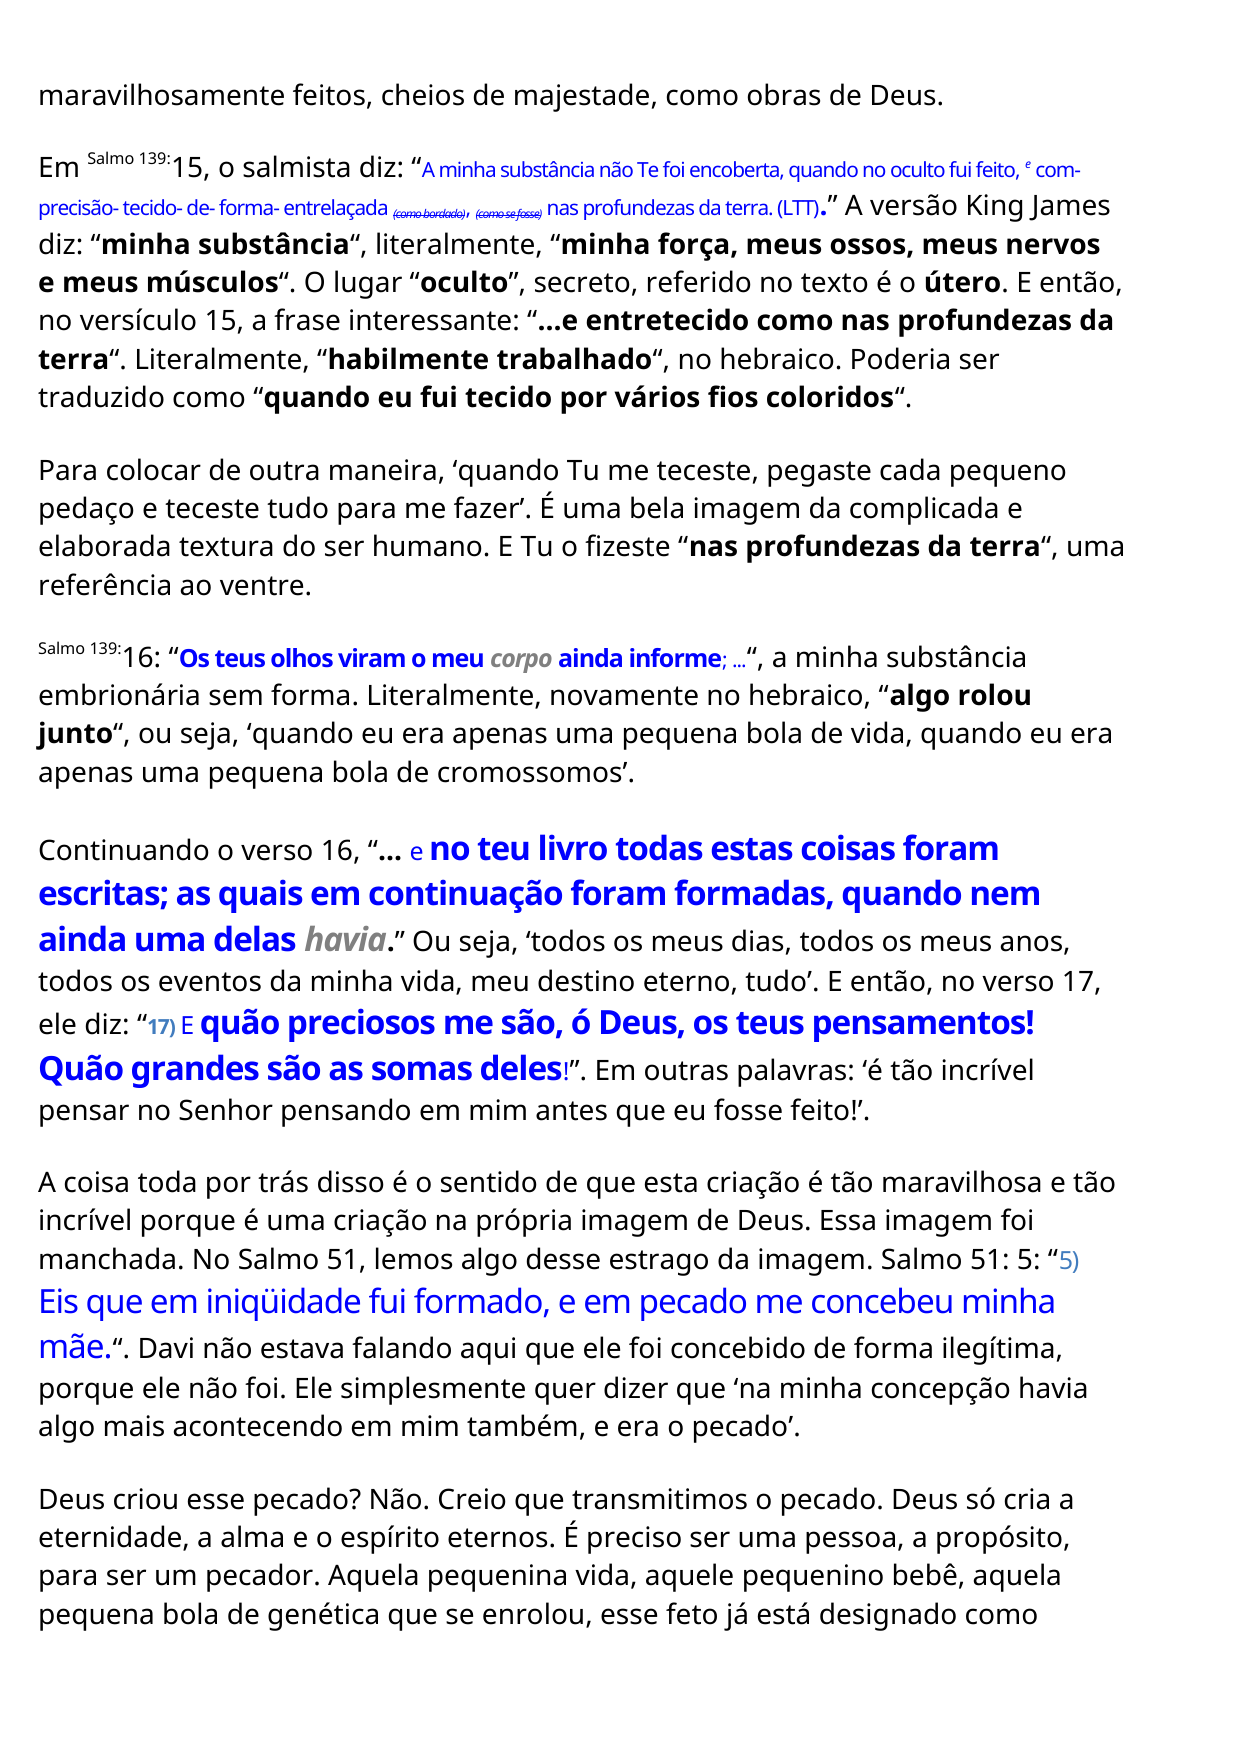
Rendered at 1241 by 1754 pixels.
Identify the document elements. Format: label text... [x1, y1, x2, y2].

text Continuando o verso 16, “... e no teu livro todas estas coisas foram escritas; as quais em continuação foram formadas, quando nem ainda uma delas havia.” Ou seja, ‘todos os meus dias, todos os meus anos, todos os eventos da minha vida, meu destino eterno, tudo’. E então, no verso 17, ele diz: “17) E quão preciosos me são, ó Deus, os teus pensamentos! Quão grandes são as somas deles!”. Em outras palavras: ‘é tão incrível pensar no Senhor pensando em mim antes que eu fosse feito!’. [38, 824, 1123, 1162]
text Salmo 139:16: “Os teus olhos viram o meu corpo ainda informe; ...“, a minha substância embrionária sem forma. Literalmente, novamente no hebraico, “algo rolou junto“, ou seja, ‘quando eu era apenas uma pequena bola de vida, quando eu era apenas uma pequena bola de cromossomos’. [38, 637, 1127, 824]
text Para colocar de outra maneira, ‘quando Tu me teceste, pegaste cada pequeno pedaço e teceste tudo para me fazer’. É uma bela imagem da complicada e elaborada textura do ser humano. E Tu o fizeste “nas profundezas da terra“, uma referência ao ventre. [38, 450, 1127, 637]
text A coisa toda por trás disso é o sentido de que esta criação é tão maravilhosa e tão incrível porque é uma criação na própria imagem de Deus. Essa imagem foi manchada. No Salmo 51, lemos algo desse estrago da imagem. Salmo 51: 5: “5) Eis que em iniqüidade fui formado, e em pecado me concebeu minha mãe.“. Davi não estava falando aqui que ele foi concebido de forma ilegítima, porque ele não foi. Ele simplesmente quer dizer que ‘na minha concepção havia algo mais acontecendo em mim também, e era o pecado’. [38, 1162, 1123, 1479]
text Em Salmo 139:15, o salmista diz: “A minha substância não Te foi encoberta, quando no oculto fui feito, e com- precisão- tecido- de- forma- entrelaçada (como bordado), (como se fosse) nas profundezas da terra. (LTT).” A versão King James diz: “minha substância“, literalmente, “minha força, meus ossos, meus nervos e meus músculos“. O lugar “oculto”, secreto, referido no texto é o útero. E então, no versículo 15, a frase interessante: “…e entretecido como nas profundezas da terra“. Literalmente, “habilmente trabalhado“, no hebraico. Poderia ser traduzido como “quando eu fui tecido por vários fios coloridos“. [38, 147, 1123, 450]
